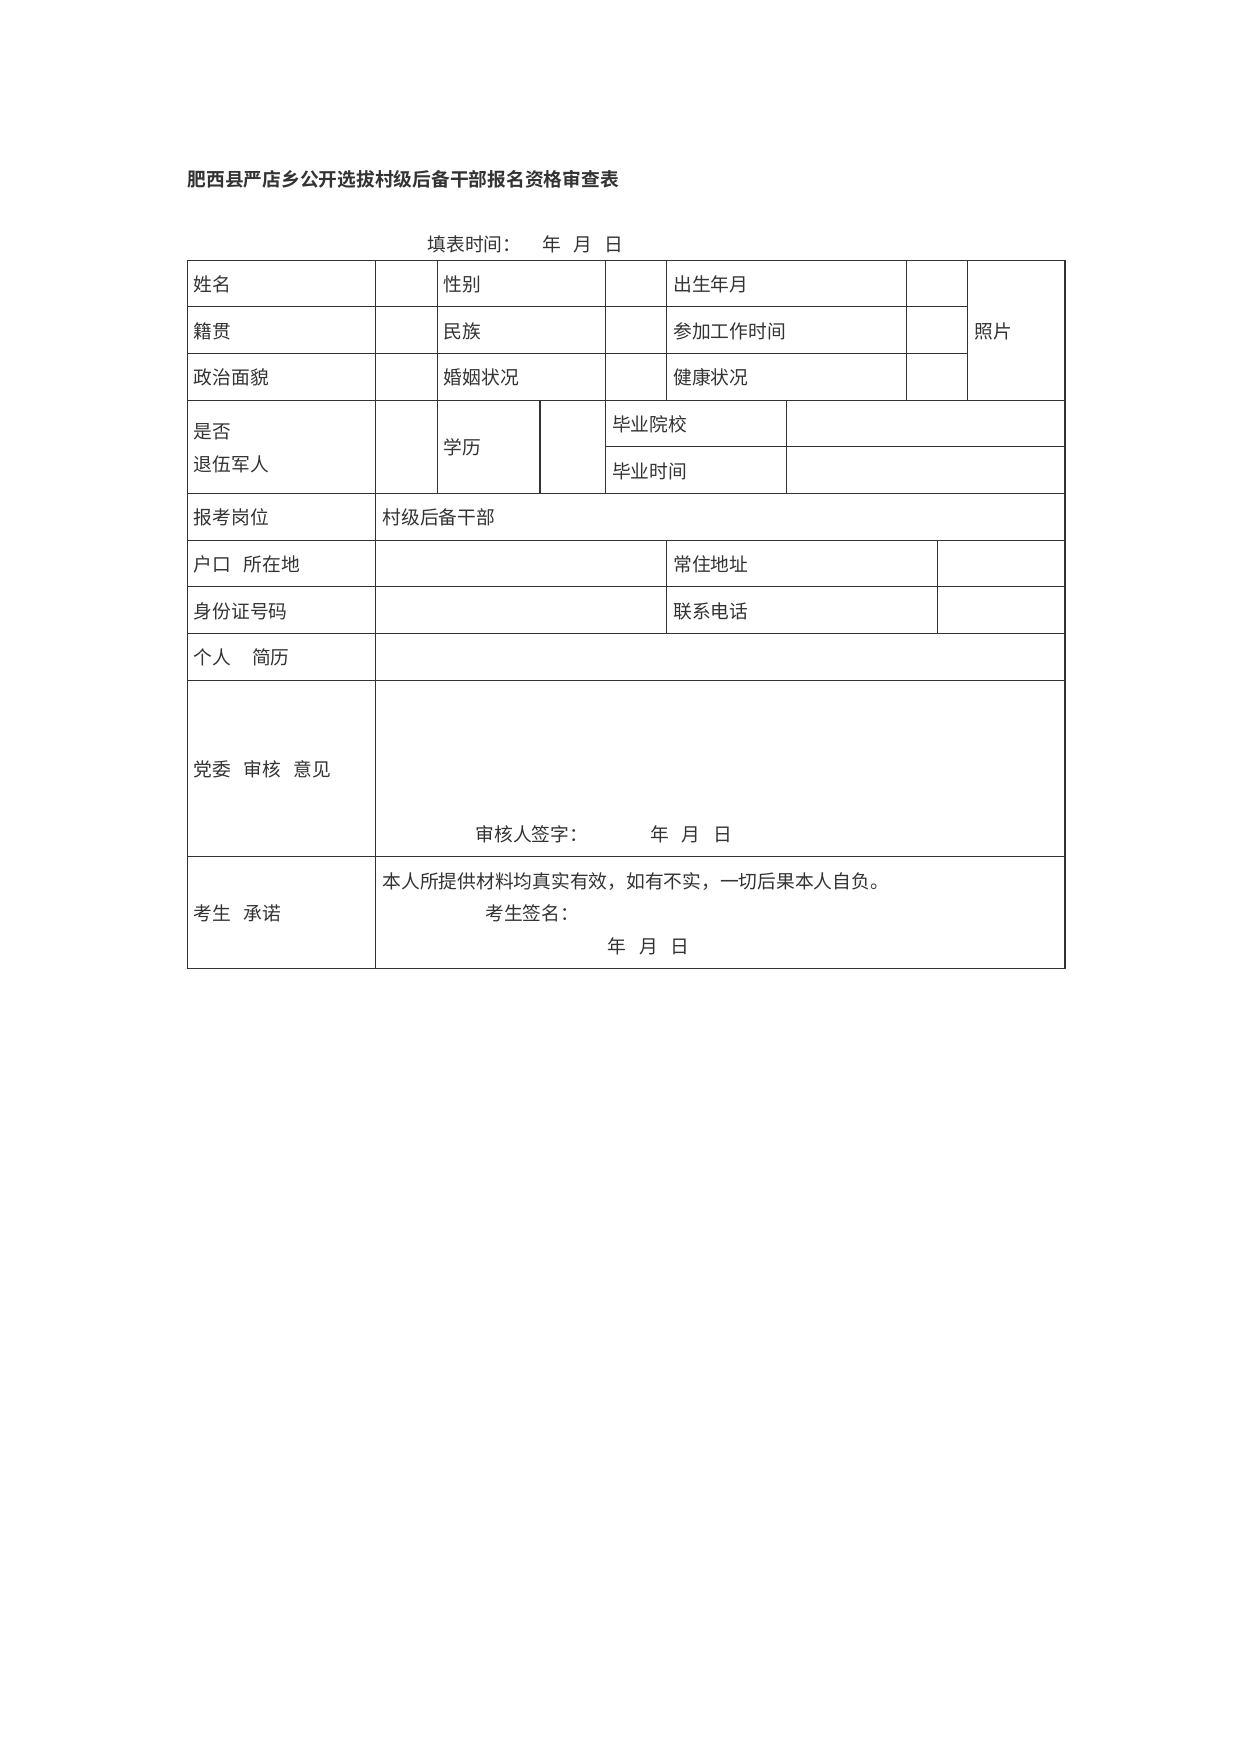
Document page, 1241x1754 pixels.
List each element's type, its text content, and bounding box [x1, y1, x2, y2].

table_cell 籍贯 [188, 307, 375, 353]
table_cell [787, 447, 1064, 493]
table_cell [606, 307, 666, 353]
table_cell [376, 587, 666, 633]
table_cell 联系电话 [667, 587, 937, 633]
table_cell [376, 354, 437, 399]
table_cell [376, 307, 437, 353]
table_cell 民族 [438, 307, 605, 353]
table_cell 户口 所在地 [188, 541, 375, 586]
table_header [606, 261, 666, 306]
table_cell [907, 307, 967, 353]
table_cell [787, 401, 1064, 446]
table_cell 考生 承诺 [188, 857, 375, 968]
table_cell [938, 587, 1064, 633]
table_header [907, 261, 967, 306]
text 肥西县严店乡公开选拔村级后备干部报名资格审查表 [187, 162, 1053, 194]
table_cell 是否 退伍军人 [188, 401, 375, 493]
table_cell [606, 354, 666, 399]
table_cell [907, 354, 967, 399]
table_cell 参加工作时间 [667, 307, 906, 353]
text 填表时间： 年 月 日 [187, 227, 1053, 259]
table_header 姓名 [188, 261, 375, 306]
table_cell [376, 634, 1064, 679]
table_cell 报考岗位 [188, 494, 375, 539]
table_cell [376, 541, 666, 586]
table_header [376, 261, 437, 306]
table_cell 身份证号码 [188, 587, 375, 633]
table_header 性别 [438, 261, 605, 306]
table_cell 毕业院校 [606, 401, 786, 446]
table_header 照片 [968, 261, 1064, 399]
table_cell 党委 审核 意见 [188, 681, 375, 856]
table_cell 村级后备干部 [376, 494, 1064, 539]
table_cell [376, 401, 437, 493]
table_cell 政治面貌 [188, 354, 375, 399]
table_cell 常住地址 [667, 541, 937, 586]
table_cell 学历 [438, 401, 539, 493]
table_cell 个人 简历 [188, 634, 375, 679]
table_header 出生年月 [667, 261, 906, 306]
table_cell 健康状况 [667, 354, 906, 399]
table_cell 本人所提供材料均真实有效，如有不实，一切后果本人自负。 考生签名： 年 月 日 [376, 857, 1064, 968]
table_cell 审核人签字： 年 月 日 [376, 681, 1064, 856]
table_cell 毕业时间 [606, 447, 786, 493]
table_cell [938, 541, 1064, 586]
table_cell 婚姻状况 [438, 354, 605, 399]
table_cell [541, 401, 605, 493]
